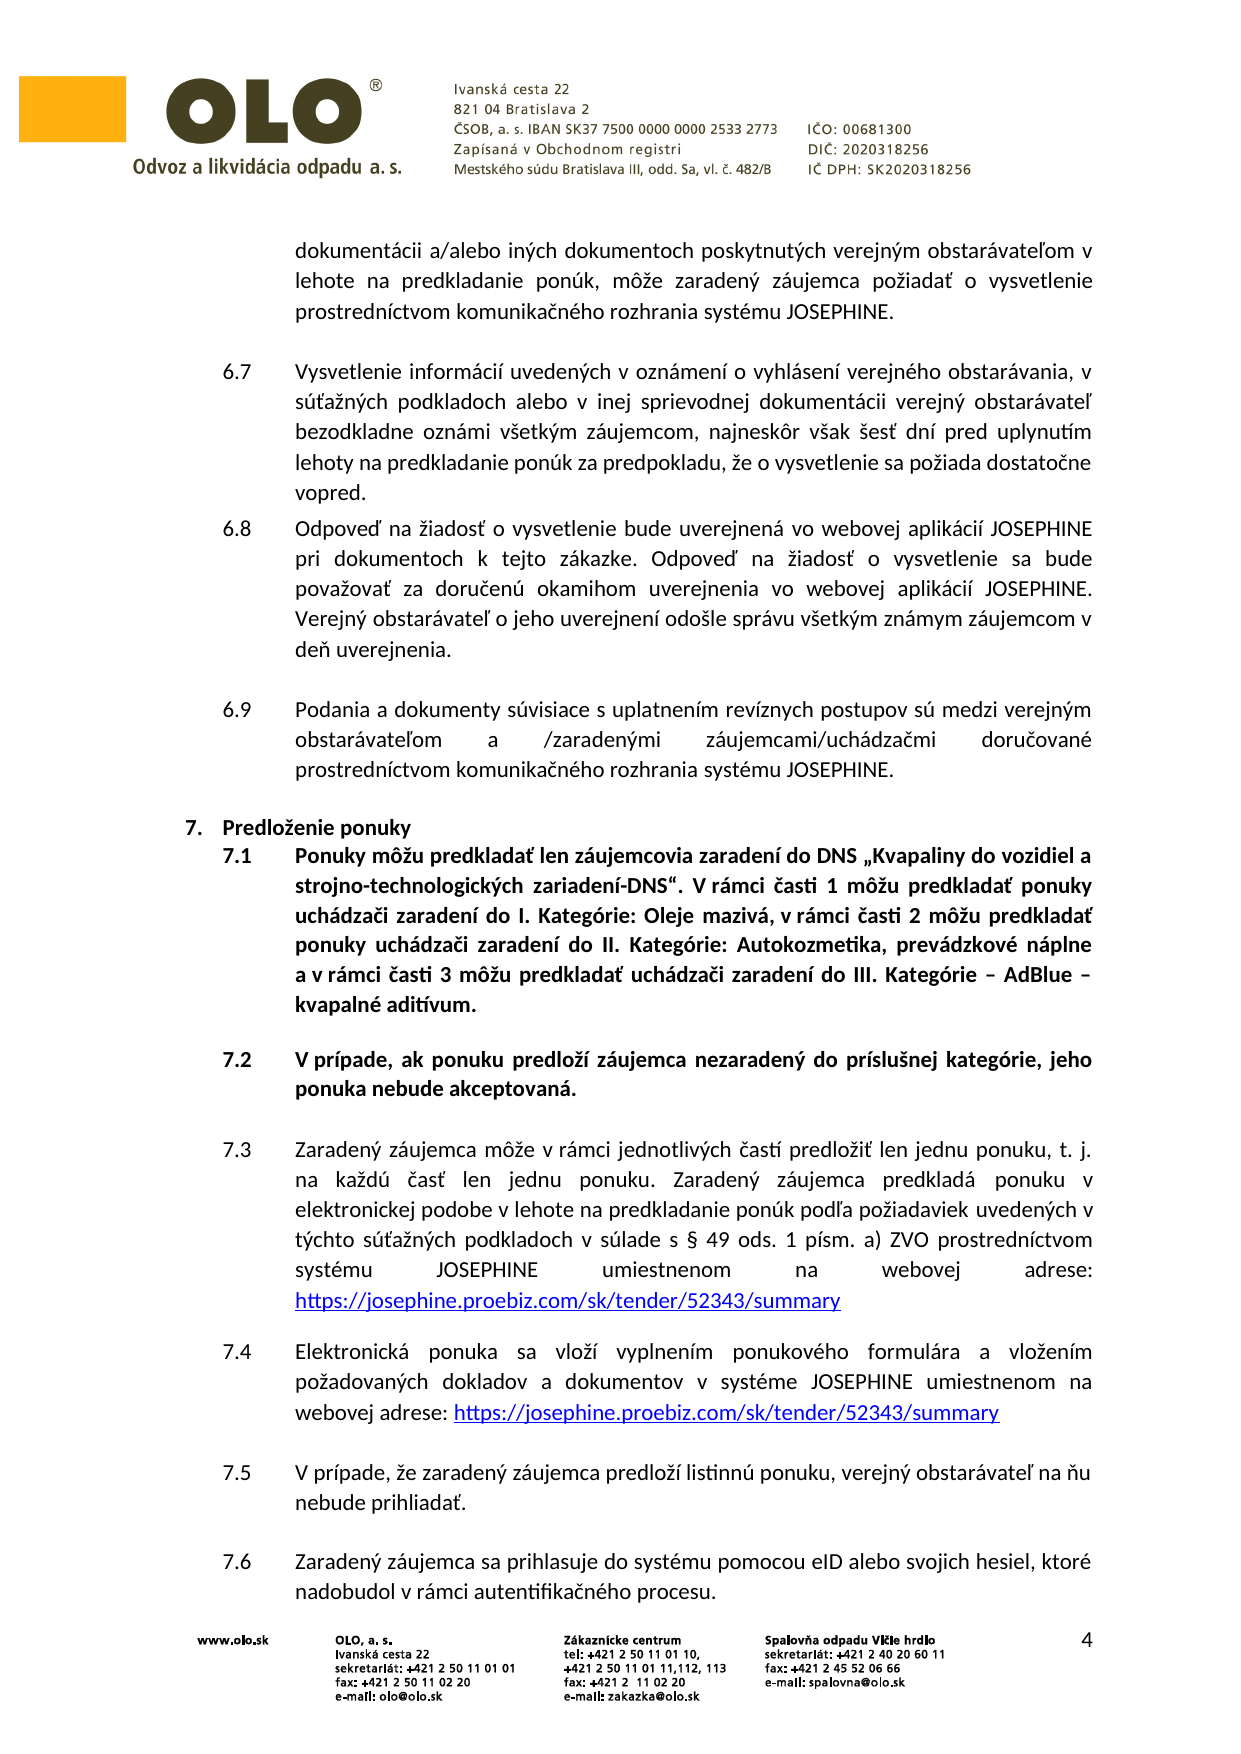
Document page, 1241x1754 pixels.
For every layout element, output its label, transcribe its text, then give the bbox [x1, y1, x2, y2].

list Ponuky môžu predkladať len záujemcovia zaradení do DNS „Kvapaliny do vozidiel a strojno-technologických zariadení-DNS“. V rámci časti 1 môžu predkladať ponuky uchádzači zaradení do I. Kategórie: Oleje mazivá, v rámci časti 2 môžu predkladať ponuky uchádzači zaradení do II. Kategórie: Autokozmetika, prevádzkové náplne a v rámci časti 3 môžu predkladať uchádzači zaradení do III. Kategórie – AdBlue – kvapalné aditívum. [222, 842, 1093, 1018]
list V prípade, že zaradený záujemca predloží listinnú ponuku, verejný obstarávateľ na ňu nebude prihliadať. [222, 1458, 1093, 1516]
list Podania a dokumenty súvisiace s uplatnením revíznych postupov sú medzi verejným obstarávateľom a /zaradenými záujemcami/uchádzačmi doručované prostredníctvom komunikačného rozhrania systému JOSEPHINE. [222, 695, 1093, 783]
list Zaradený záujemca sa prihlasuje do systému pomocou eID alebo svojich hesiel, ktoré nadobudol v rámci autentifikačného procesu. [222, 1547, 1093, 1605]
picture [18, 0, 1196, 200]
list Zaradený záujemca môže v rámci jednotlivých častí predložiť len jednu ponuku, t. j. na každú časť len jednu ponuku. Zaradený záujemca predkladá ponuku v elektronickej podobe v lehote na predkladanie ponúk podľa požiadaviek uvedených v týchto súťažných podkladoch v súlade s § 49 ods. 1 písm. a) ZVO prostredníctvom systému JOSEPHINE umiestnenom na webovej adrese: https://josephine.proebiz.com/sk/tender/52343/summary [222, 1135, 1093, 1314]
list Vysvetlenie informácií uvedených v oznámení o vyhlásení verejného obstarávania, v súťažných podkladoch alebo v inej sprievodnej dokumentácii verejný obstarávateľ bezodkladne oznámi všetkým záujemcom, najneskôr však šesť dní pred uplynutím lehoty na predkladanie ponúk za predpokladu, že o vysvetlenie sa požiada dostatočne vopred. [222, 357, 1093, 506]
subtitle Predloženie ponuky [185, 813, 1105, 842]
list V prípade, ak ponuku predloží záujemca nezaradený do príslušnej kategórie, jeho ponuka nebude akceptovaná. [222, 1045, 1093, 1102]
list Elektronická ponuka sa vloží vyplnením ponukového formulára a vložením požadovaných dokladov a dokumentov v systéme JOSEPHINE umiestnenom na webovej adrese: https://josephine.proebiz.com/sk/tender/52343/summary [222, 1337, 1093, 1426]
list Odpoveď na žiadosť o vysvetlenie bude uverejnená vo webovej aplikácií JOSEPHINE pri dokumentoch k tejto zákazke. Odpoveď na žiadosť o vysvetlenie sa bude považovať za doručenú okamihom uverejnenia vo webovej aplikácií JOSEPHINE. Verejný obstarávateľ o jeho uverejnení odošle správu všetkým známym záujemcom v deň uverejnenia. [222, 514, 1093, 663]
